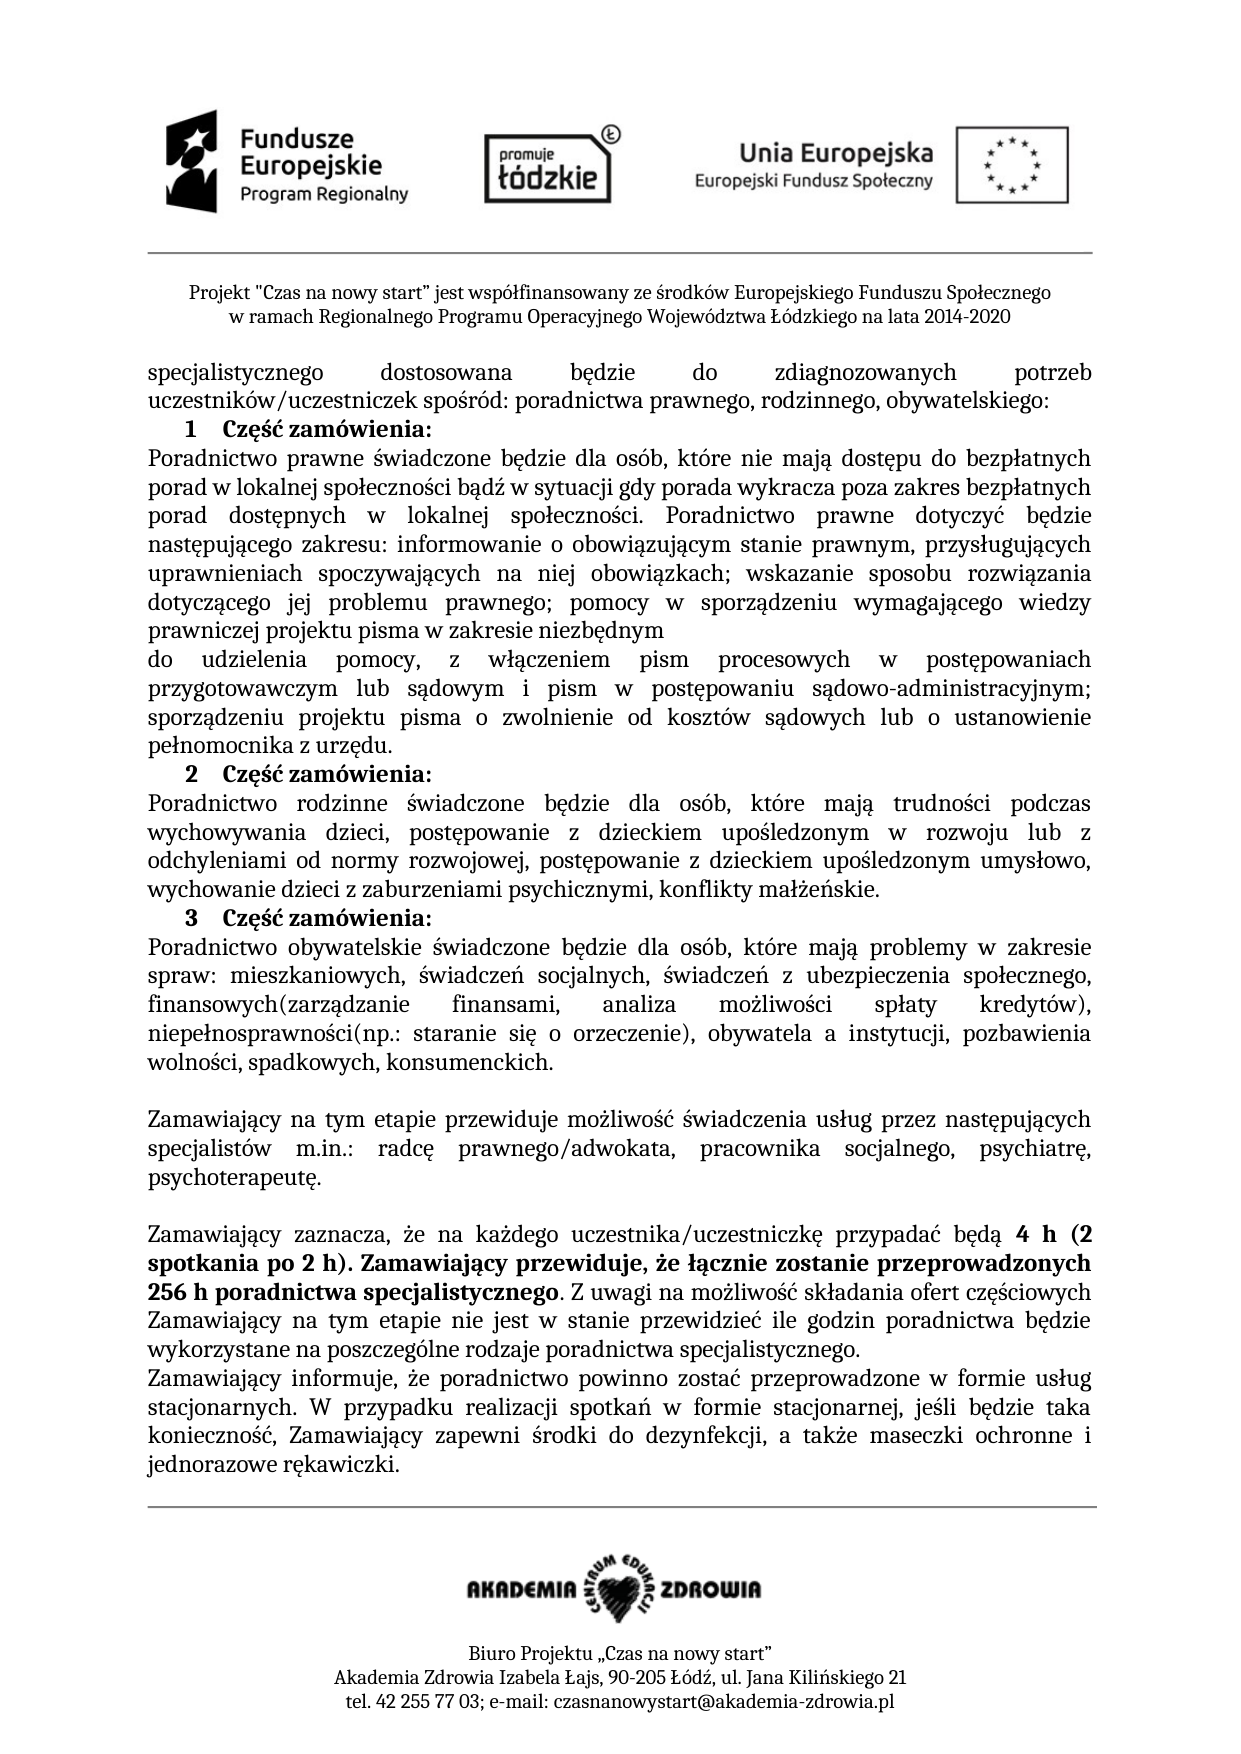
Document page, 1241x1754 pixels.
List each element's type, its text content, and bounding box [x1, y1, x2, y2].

picture [462, 1540, 771, 1638]
list Część zamówienia: [185, 904, 1092, 933]
list Część zamówienia: [185, 760, 1092, 789]
text Poradnictwo rodzinne świadczone będzie dla osób, które mają trudności podczas wychowywania dzieci, postępowanie z dzieckiem upośledzonym w rozwoju lub z odchyleniami od normy rozwojowej, postępowanie z dzieckiem upośledzonym umysłowo, wychowanie dzieci z zaburzeniami psychicznymi, konflikty małżeńskie. [148, 789, 1092, 904]
text Zamawiający informuje, że poradnictwo powinno zostać przeprowadzone w formie usług stacjonarnych. W przypadku realizacji spotkań w formie stacjonarnej, jeśli będzie taka konieczność, Zamawiający zapewni środki do dezynfekcji, a także maseczki ochronne i jednorazowe rękawiczki. [148, 1364, 1092, 1479]
text do udzielenia pomocy, z włączeniem pism procesowych w postępowaniach przygotowawczym lub sądowym i pism w postępowaniu sądowo-administracyjnym; sporządzeniu projektu pisma o zwolnienie od kosztów sądowych lub o ustanowienie pełnomocnika z urzędu. [148, 645, 1092, 760]
text Poradnictwo prawne świadczone będzie dla osób, które nie mają dostępu do bezpłatnych porad w lokalnej społeczności bądź w sytuacji gdy porada wykracza poza zakres bezpłatnych porad dostępnych w lokalnej społeczności. Poradnictwo prawne dotyczyć będzie następującego zakresu: informowanie o obowiązującym stanie prawnym, przysługujących uprawnieniach spoczywających na niej obowiązkach; wskazanie sposobu rozwiązania dotyczącego jej problemu prawnego; pomocy w sporządzeniu wymagającego wiedzy prawniczej projektu pisma w zakresie niezbędnym [148, 444, 1092, 645]
text Poradnictwo obywatelskie świadczone będzie dla osób, które mają problemy w zakresie spraw: mieszkaniowych, świadczeń socjalnych, świadczeń z ubezpieczenia społecznego, finansowych(zarządzanie finansami, analiza możliwości spłaty kredytów), niepełnosprawności(np.: staranie się o orzeczenie), obywatela a instytucji, pozbawienia wolności, spadkowych, konsumenckich. [148, 933, 1092, 1076]
text Zamawiający na tym etapie przewiduje możliwość świadczenia usług przez następujących specjalistów m.in.: radcę prawnego/adwokata, pracownika socjalnego, psychiatrę, psychoterapeutę. [148, 1105, 1092, 1191]
picture [147, 73, 1084, 252]
list Część zamówienia: [185, 415, 1092, 444]
text Zamawiający zaznacza, że na każdego uczestnika/uczestniczkę przypadać będą 4 h (2 spotkania po 2 h). Zamawiający przewiduje, że łącznie zostanie przeprowadzonych 256 h poradnictwa specjalistycznego. Z uwagi na możliwość składania ofert częściowych Zamawiający na tym etapie nie jest w stanie przewidzieć ile godzin poradnictwa będzie wykorzystane na poszczególne rodzaje poradnictwa specjalistycznego. [148, 1220, 1092, 1364]
